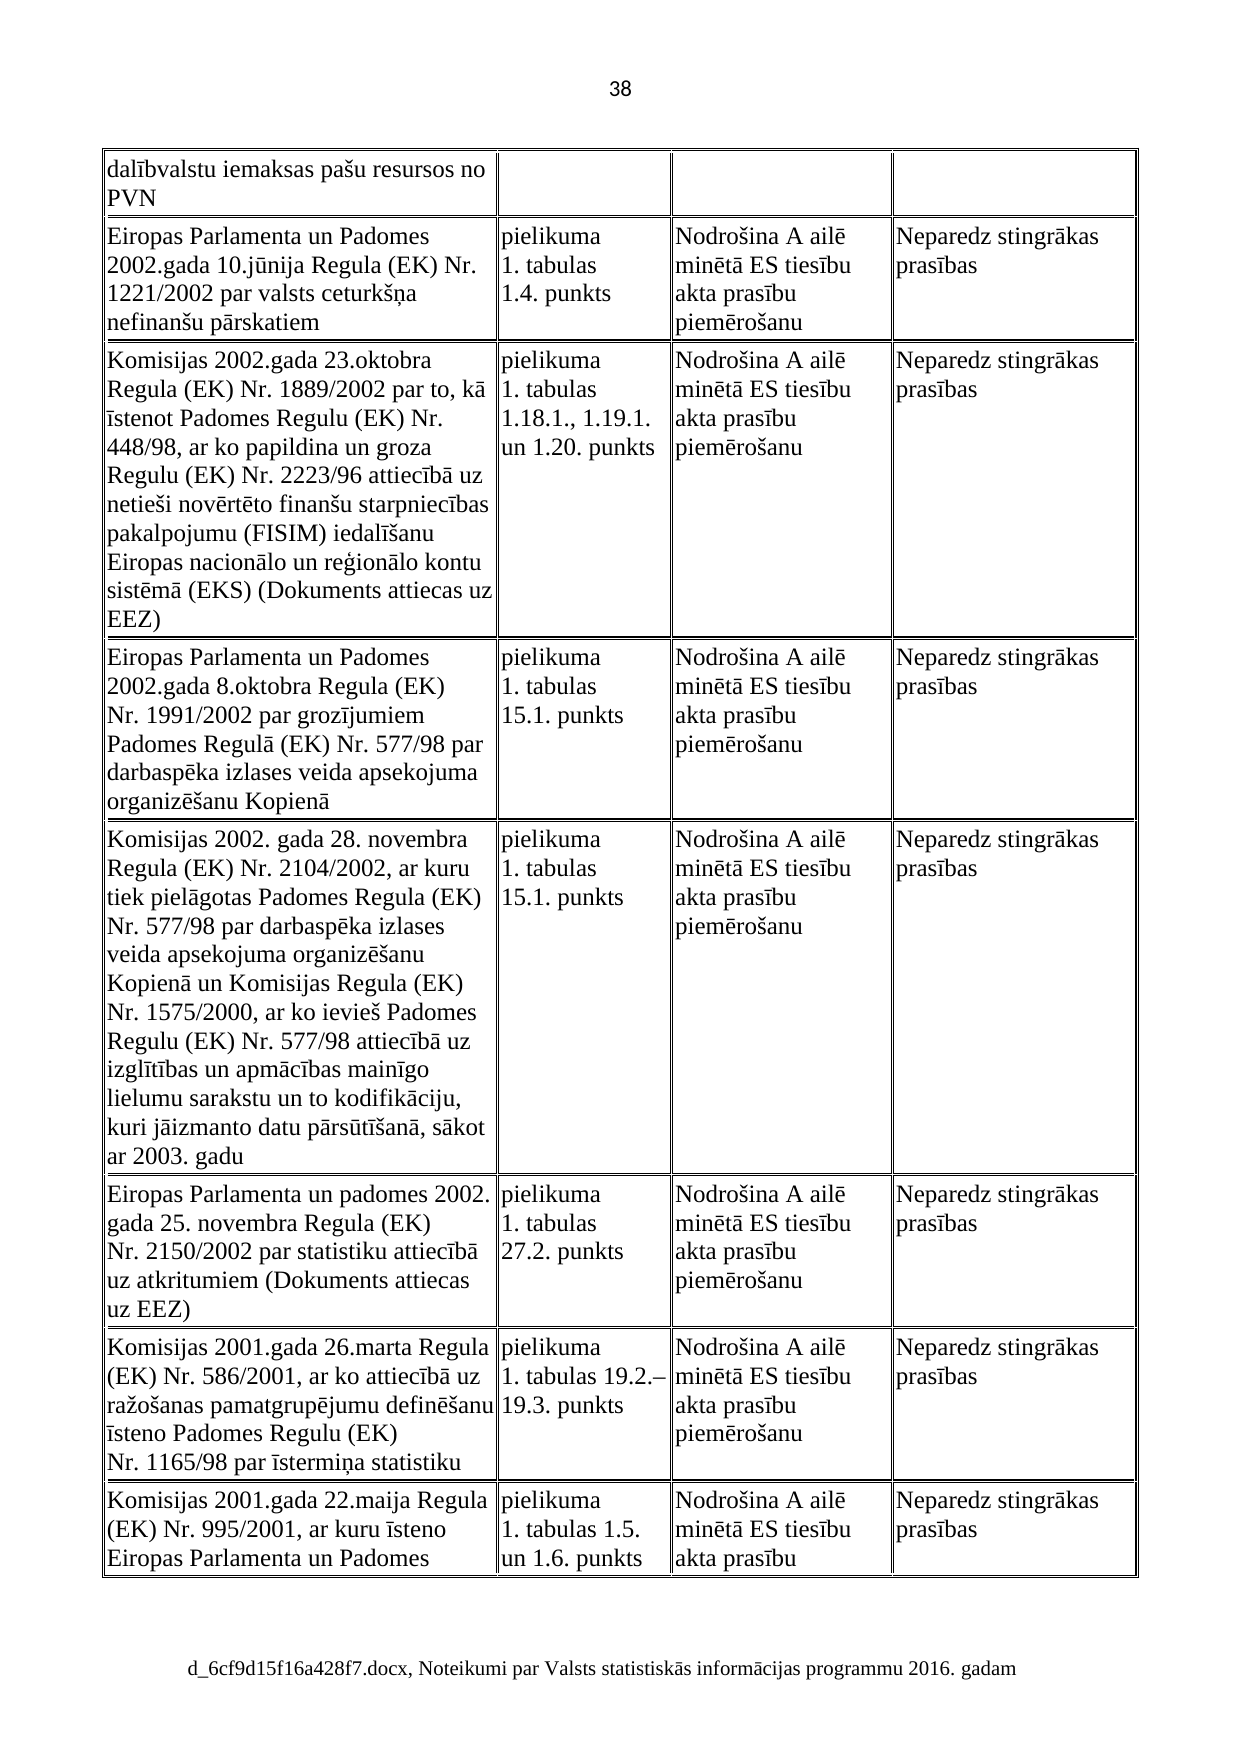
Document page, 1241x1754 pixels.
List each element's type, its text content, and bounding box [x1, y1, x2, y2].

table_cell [893, 1479, 1136, 1575]
table_cell Komisijas 2002. gada 28. novembra Regula (EK) Nr. 2104/2002, ar kuru tiek pielāgotas Padomes Regula (EK) Nr. 577/98 par darbaspēka izlases veida apsekojuma organizēšanu Kopienā un Komisijas Regula (EK) Nr. 1575/2000, ar ko ievieš Padomes Regulu (EK) Nr. 577/98 attiecībā uz izglītības un apmācības mainīgo lielumu sarakstu un to kodifikāciju, kuri jāizmanto datu pārsūtīšanā, sākot ar 2003. gadu [105, 818, 496, 1173]
table_cell pielikuma 1. tabulas 15.1. punkts [499, 822, 670, 1173]
table_cell Eiropas Parlamenta un padomes 2002. gada 25. novembra Regula (EK) Nr. 2150/2002 par statistiku attiecībā uz atkritumiem (Dokuments attiecas uz EEZ) [104, 1173, 498, 1326]
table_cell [105, 1479, 498, 1575]
table_cell Eiropas Parlamenta un Padomes 2002.gada 10.jūnija Regula (EK) Nr. 1221/2002 par valsts ceturkšņa nefinanšu pārskatiem [104, 215, 498, 339]
table_cell Neparedz stingrākas prasības [894, 339, 1136, 636]
table_cell Nodrošina A ailē minētā ES tiesību akta prasību piemērošanu [673, 640, 891, 818]
table_cell Eiropas Parlamenta un Padomes 2002.gada 8.oktobra Regula (EK) Nr. 1991/2002 par grozījumiem Padomes Regulā (EK) Nr. 577/98 par darbaspēka izlases veida apsekojuma organizēšanu Kopienā [105, 636, 496, 818]
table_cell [893, 151, 1135, 215]
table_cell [498, 1483, 672, 1575]
table_cell pielikuma 1. tabulas 19.2.–19.3. punkts [499, 1329, 670, 1479]
table_cell Komisijas 2002.gada 23.oktobra Regula (EK) Nr. 1889/2002 par to, kā īstenot Padomes Regulu (EK) Nr. 448/98, ar ko papildina un groza Regulu (EK) Nr. 2223/96 attiecībā uz netieši novērtēto finanšu starpniecības pakalpojumu (FISIM) iedalīšanu Eiropas nacionālo un reģionālo kontu sistēmā (EKS) (Dokuments attiecas uz EEZ) [105, 339, 496, 636]
table_cell pielikuma 1. tabulas 15.1. punkts [499, 640, 670, 818]
table_cell Neparedz stingrākas prasības [893, 1326, 1137, 1479]
table_cell Nodrošina A ailē minētā ES tiesību akta prasību piemērošanu [673, 1176, 891, 1326]
table_cell pielikuma 1. tabulas 27.2. punkts [499, 1176, 670, 1326]
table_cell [672, 151, 892, 215]
table_cell pielikuma 1. tabulas 1.4. punkts [499, 218, 670, 339]
table_cell pielikuma 1. tabulas 1.18.1., 1.19.1. un 1.20. punkts [499, 343, 670, 636]
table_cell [672, 1483, 892, 1575]
table_cell Neparedz stingrākas prasības [893, 215, 1137, 339]
table_cell Nodrošina A ailē minētā ES tiesību akta prasību piemērošanu [673, 218, 891, 339]
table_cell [498, 151, 672, 215]
table_cell Neparedz stingrākas prasības [893, 1173, 1137, 1326]
table_cell Neparedz stingrākas prasības [894, 636, 1136, 818]
table_cell Nodrošina A ailē minētā ES tiesību akta prasību piemērošanu [673, 343, 891, 636]
table_cell Komisijas 2001.gada 26.marta Regula (EK) Nr. 586/2001, ar ko attiecībā uz ražošanas pamatgrupējumu definēšanu īsteno Padomes Regulu (EK) Nr. 1165/98 par īstermiņa statistiku [104, 1326, 498, 1479]
table_cell Nodrošina A ailē minētā ES tiesību akta prasību piemērošanu [673, 822, 891, 1173]
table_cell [105, 151, 498, 215]
table_cell Nodrošina A ailē minētā ES tiesību akta prasību piemērošanu [673, 1329, 891, 1479]
table_cell Neparedz stingrākas prasības [894, 818, 1136, 1173]
